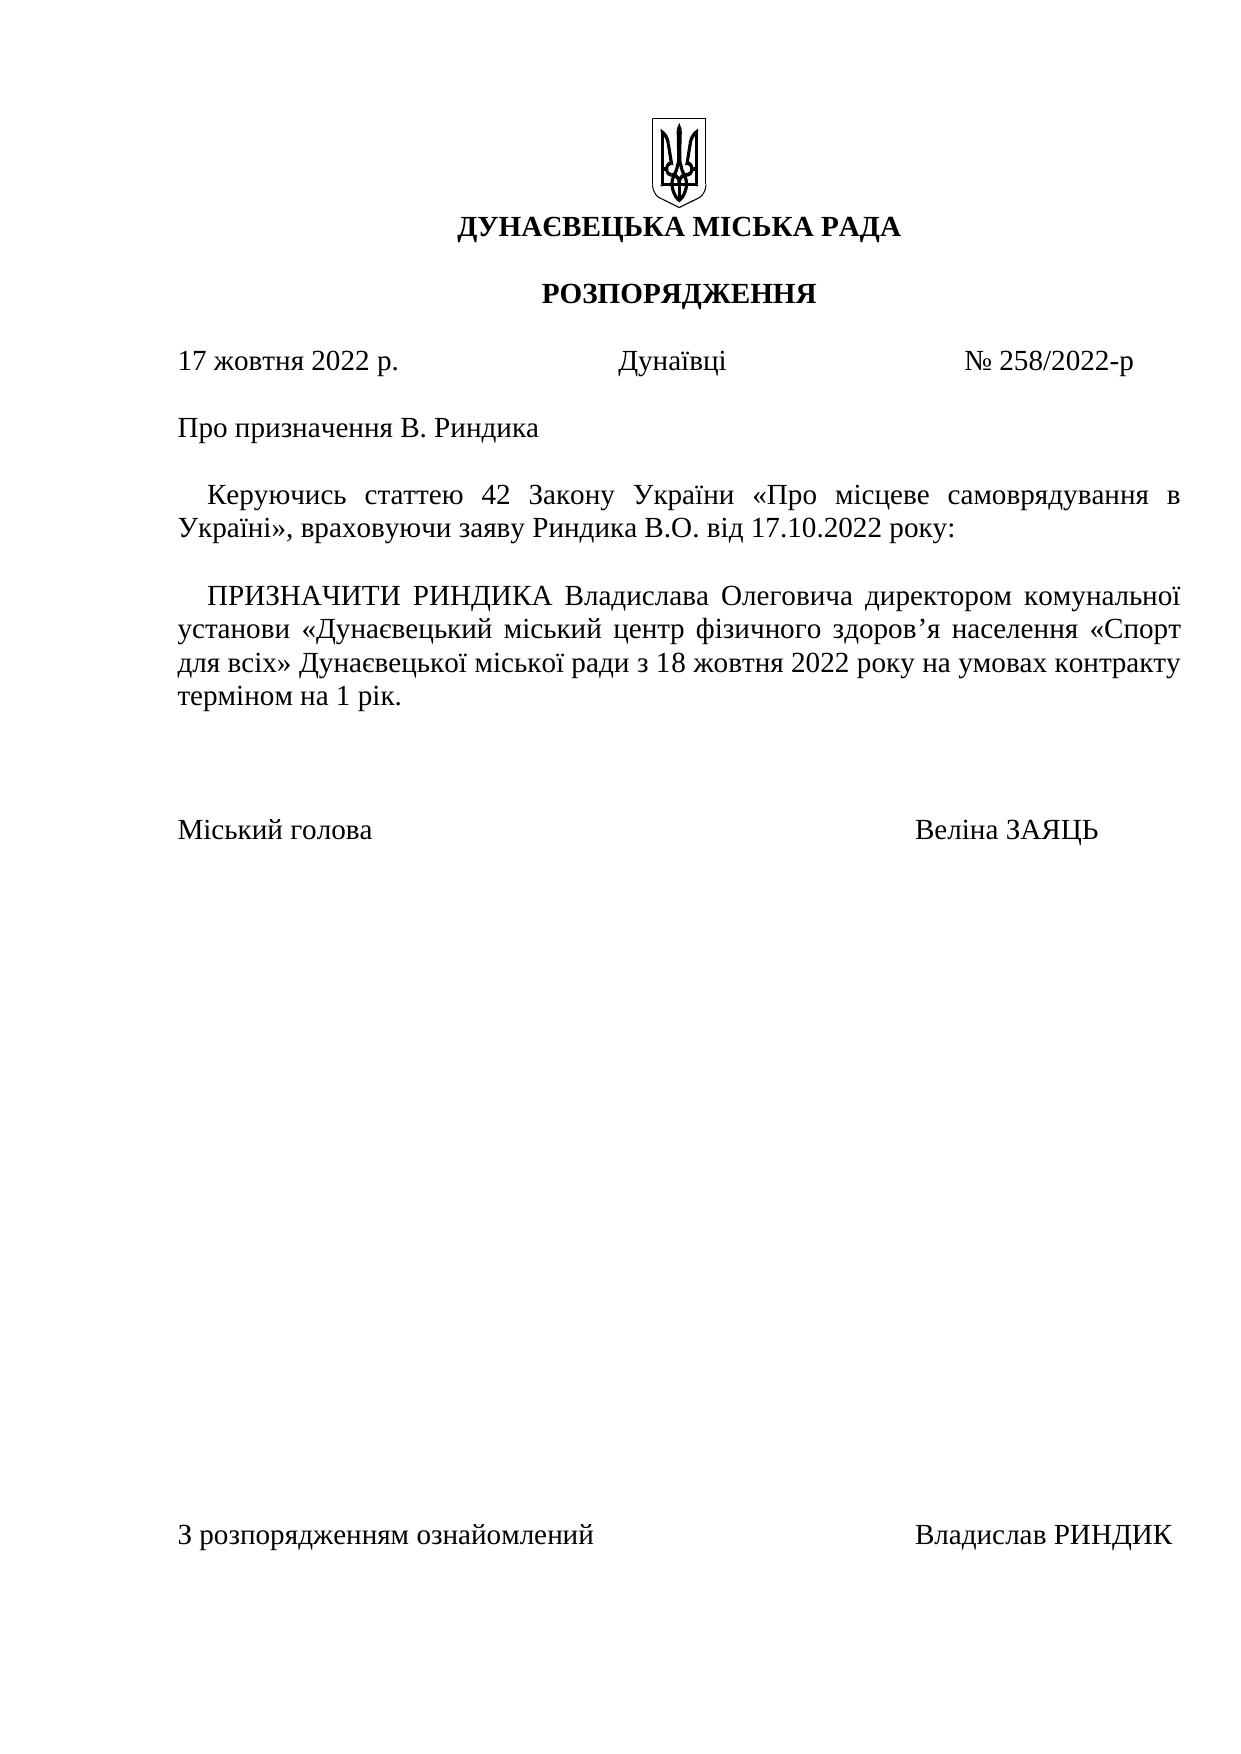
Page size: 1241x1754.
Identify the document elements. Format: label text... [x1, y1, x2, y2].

text ПРИЗНАЧИТИ РИНДИКА Владислава Олеговича директором комунальної установи «Дунаєвецький міський центр фізичного здоров’я населення «Спорт для всіх» Дунаєвецької міської ради з 18 жовтня 2022 року на умовах контракту терміном на 1 рік. [177, 578, 1181, 712]
text РОЗПОРЯДЖЕННЯ [177, 276, 1181, 309]
text Керуючись статтею 42 Закону України «Про місцеве самоврядування в Україні», враховуючи заяву Риндика В.О. від 17.10.2022 року: [177, 477, 1181, 544]
text ДУНАЄВЕЦЬКА МІСЬКА РАДА [177, 209, 1181, 242]
text Про призначення В. Риндика [177, 410, 1181, 443]
text 17 жовтня 2022 р. Дунаївці № 258/2022-р [177, 343, 1181, 376]
text Міський голова Веліна ЗАЯЦЬ [177, 812, 1181, 846]
text З розпорядженням ознайомлений Владислав РИНДИК [118, 1517, 1181, 1550]
